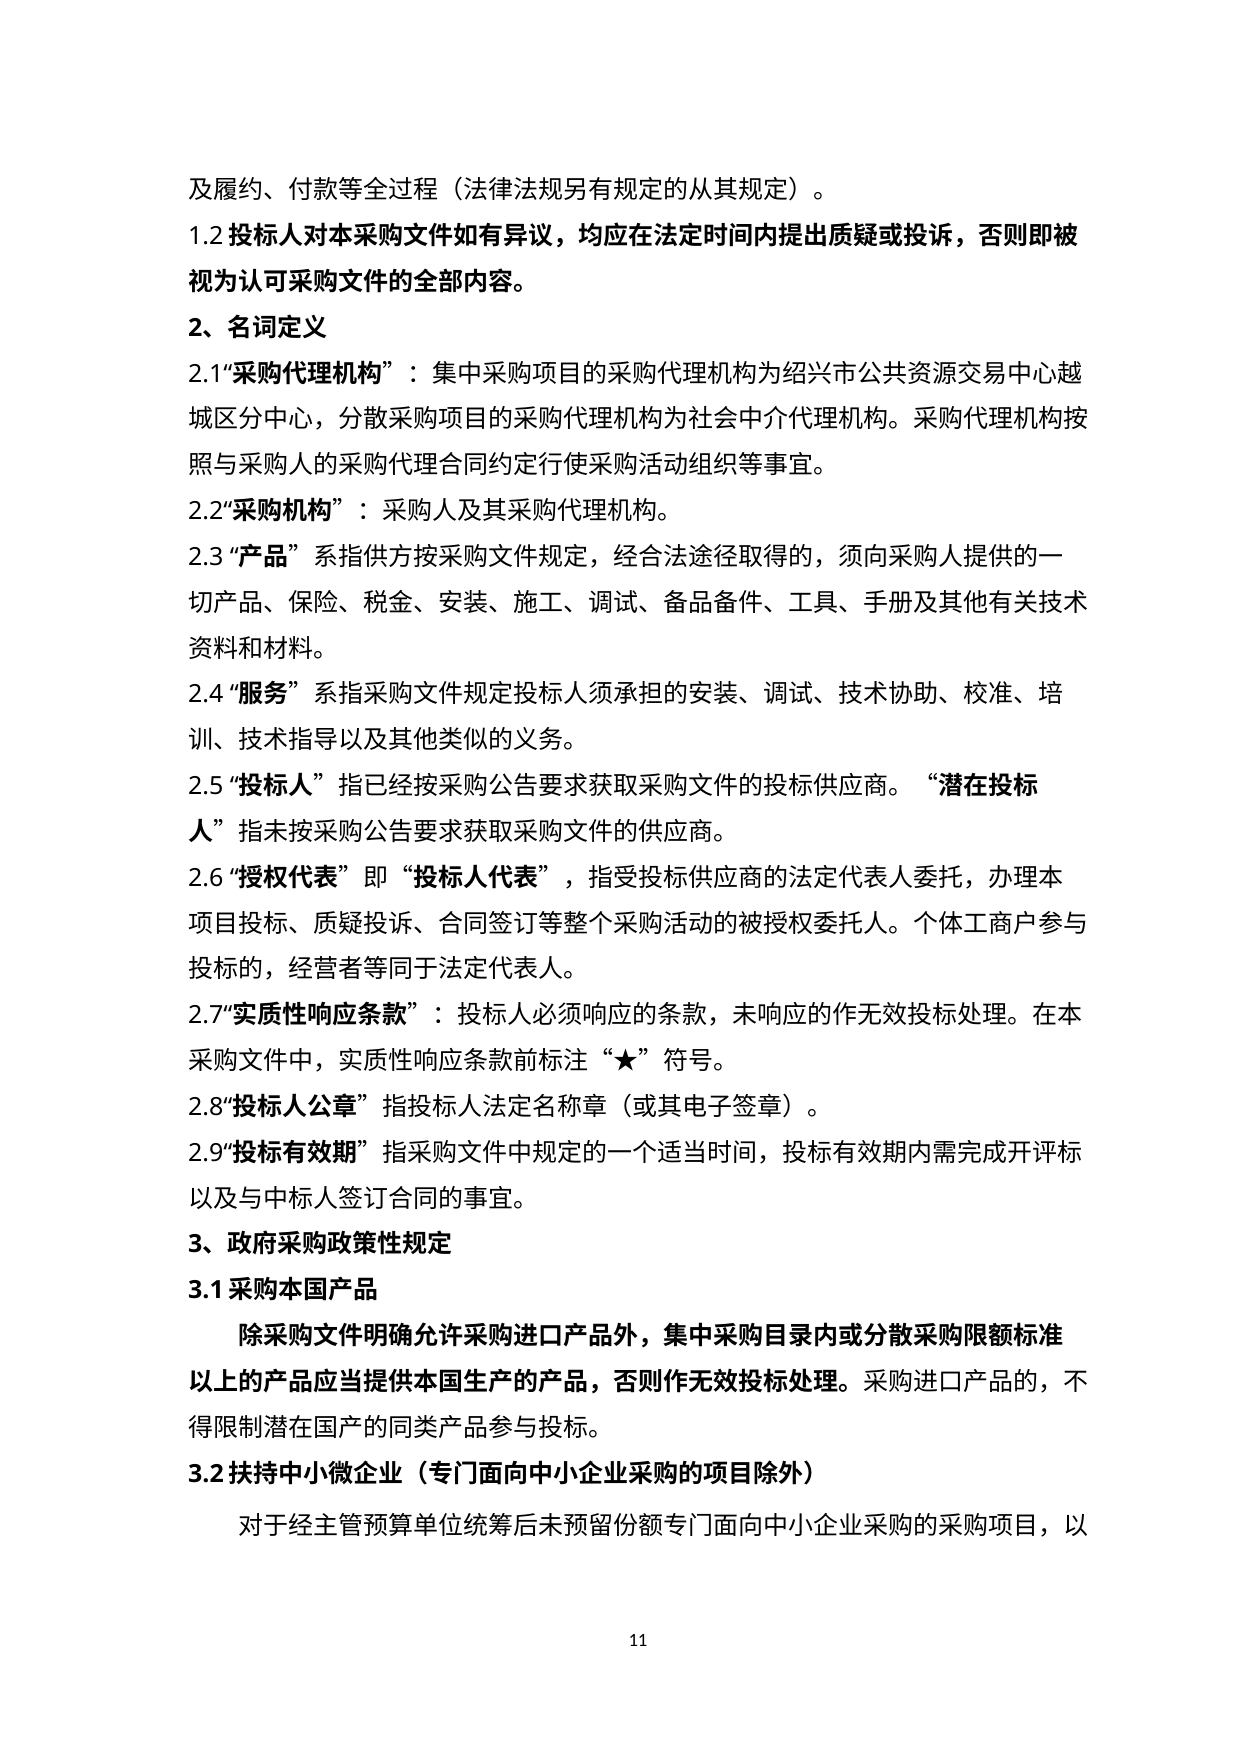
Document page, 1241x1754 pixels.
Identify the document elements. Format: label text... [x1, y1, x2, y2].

text 2.3 “产品”系指供方按采购文件规定，经合法途径取得的，须向采购人提供的一切产品、保险、税金、安装、施工、调试、备品备件、工具、手册及其他有关技术资料和材料。 [188, 529, 1088, 666]
text 2.1“采购代理机构”：集中采购项目的采购代理机构为绍兴市公共资源交易中心越城区分中心，分散采购项目的采购代理机构为社会中介代理机构。采购代理机构按照与采购人的采购代理合同约定行使采购活动组织等事宜。 [188, 345, 1088, 483]
text 1.2投标人对本采购文件如有异议，均应在法定时间内提出质疑或投诉，否则即被视为认可采购文件的全部内容。 [188, 208, 1088, 299]
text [188, 1491, 1088, 1556]
text 除采购文件明确允许采购进口产品外，集中采购目录内或分散采购限额标准以上的产品应当提供本国生产的产品，否则作无效投标处理。采购进口产品的，不得限制潜在国产的同类产品参与投标。 [188, 1308, 1088, 1445]
text 2.9“投标有效期”指采购文件中规定的一个适当时间，投标有效期内需完成开评标以及与中标人签订合同的事宜。 [188, 1124, 1088, 1216]
text 2.4 “服务”系指采购文件规定投标人须承担的安装、调试、技术协助、校准、培训、技术指导以及其他类似的义务。 [188, 666, 1088, 758]
text 3、政府采购政策性规定 [188, 1216, 1088, 1262]
text 2.2“采购机构”：采购人及其采购代理机构。 [188, 483, 1088, 529]
text 3.1采购本国产品 [188, 1262, 1088, 1308]
text 2.8“投标人公章”指投标人法定名称章（或其电子签章）。 [188, 1079, 1088, 1124]
text 2.5 “投标人”指已经按采购公告要求获取采购文件的投标供应商。“潜在投标人”指未按采购公告要求获取采购文件的供应商。 [188, 758, 1088, 849]
text 3.2扶持中小微企业（专门面向中小企业采购的项目除外） [188, 1445, 1088, 1491]
text 2、名词定义 [188, 299, 1088, 345]
text 2.6 “授权代表”即“投标人代表”，指受投标供应商的法定代表人委托，办理本项目投标、质疑投诉、合同签订等整个采购活动的被授权委托人。个体工商户参与投标的，经营者等同于法定代表人。 [188, 849, 1088, 987]
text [188, 162, 1088, 208]
text 2.7“实质性响应条款”：投标人必须响应的条款，未响应的作无效投标处理。在本采购文件中，实质性响应条款前标注“★”符号。 [188, 987, 1088, 1079]
